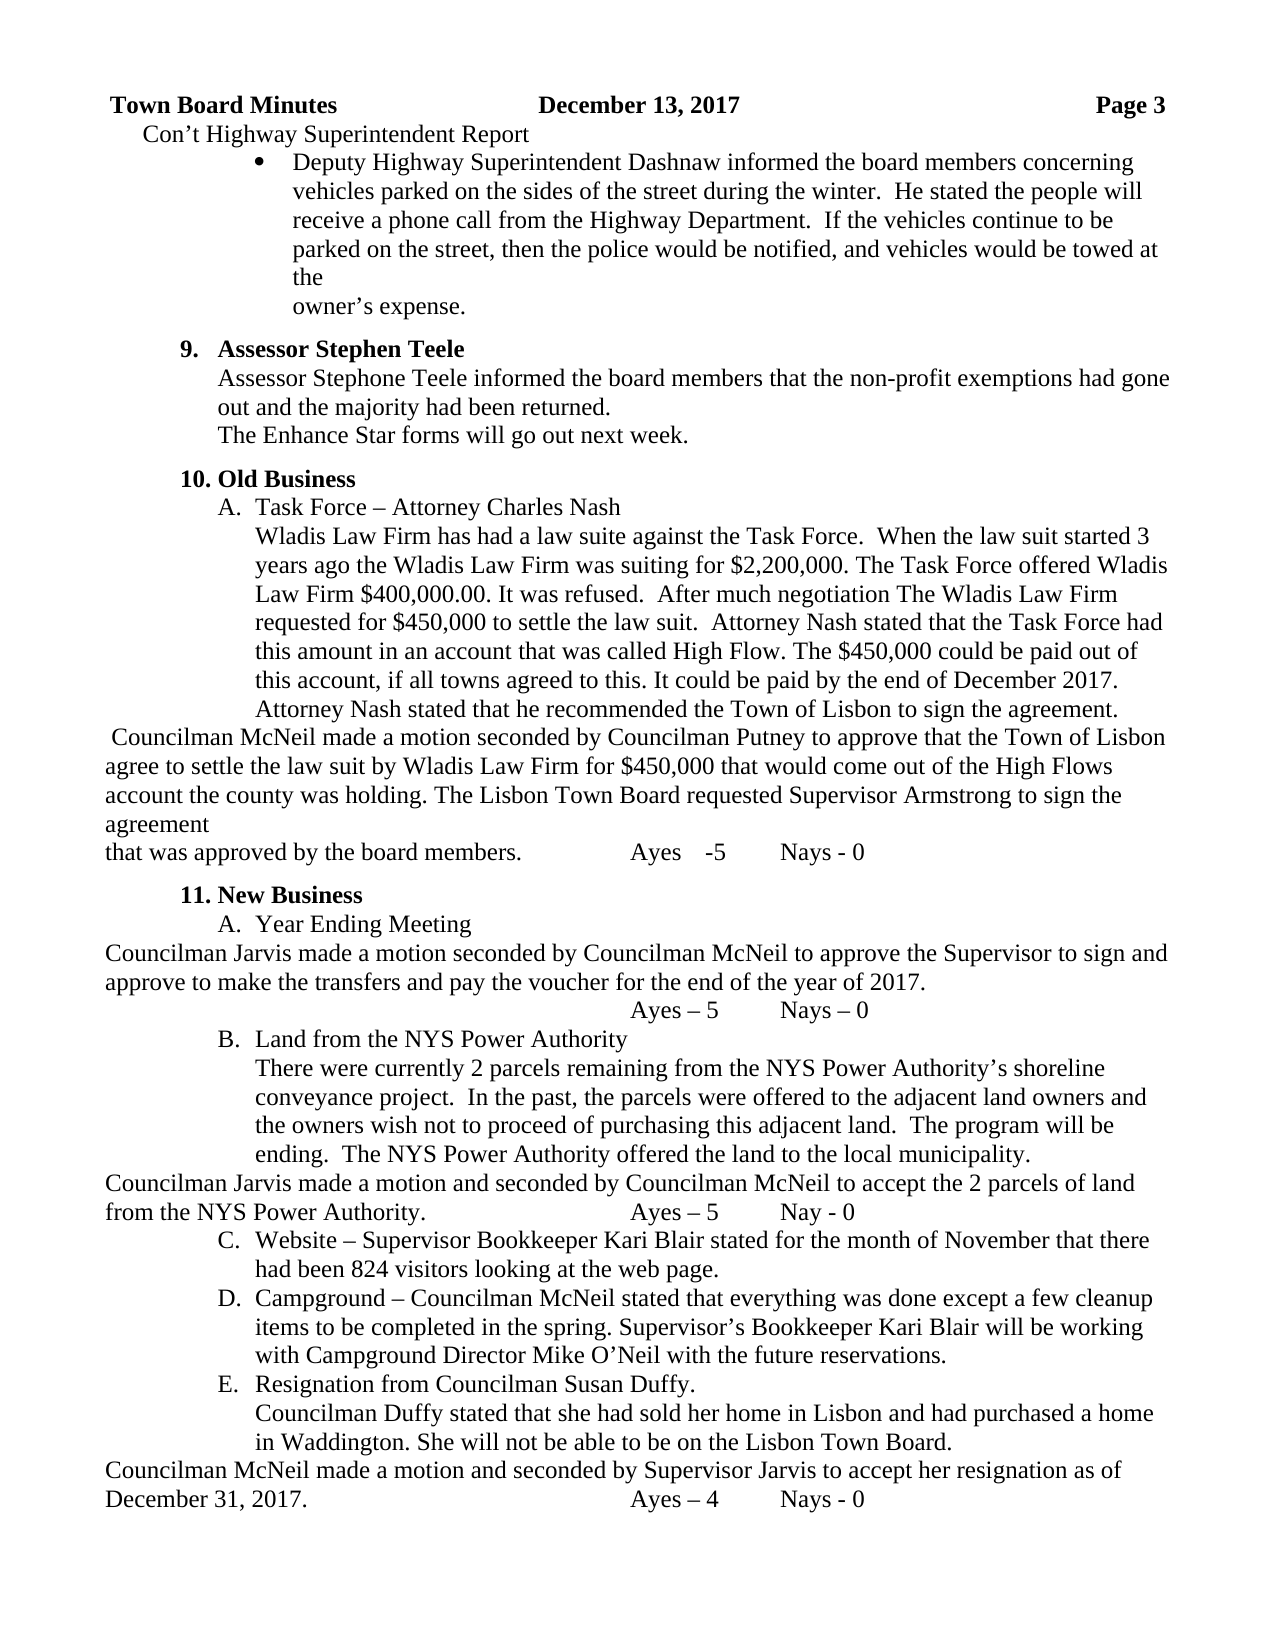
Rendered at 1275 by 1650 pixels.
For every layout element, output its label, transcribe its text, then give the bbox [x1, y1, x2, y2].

text Wladis Law Firm has had a law suite against the Task Force. When the law suit started 3 years ago the Wladis Law Firm was suiting for $2,200,000. The Task Force offered Wladis Law Firm $400,000.00. It was refused. After much negotiation The Wladis Law Firm requested for $450,000 to settle the law suit. Attorney Nash stated that the Task Force had this amount in an account that was called High Flow. The $450,000 could be paid out of this account, if all towns agreed to this. It could be paid by the end of December 2017. Attorney Nash stated that he recommended the Town of Lisbon to sign the agreement. [255, 521, 1170, 722]
list Land from the NYS Power Authority [217, 1024, 1170, 1053]
list Website – Supervisor Bookkeeper Kari Blair stated for the month of November that there had been 824 visitors looking at the web page. [217, 1226, 1170, 1283]
text Councilman Jarvis made a motion and seconded by Councilman McNeil to accept the 2 parcels of land from the NYS Power Authority. Ayes – 5 Nay - 0 [105, 1168, 1170, 1226]
list Campground – Councilman McNeil stated that everything was done except a few cleanup items to be completed in the spring. Supervisor’s Bookkeeper Kari Blair will be working with Campground Director Mike O’Neil with the future reservations. [217, 1283, 1170, 1369]
list Year Ending Meeting [217, 909, 1170, 938]
list New Business [180, 881, 1170, 909]
list Deputy Highway Superintendent Dashnaw informed the board members concerning vehicles parked on the sides of the street during the winter. He stated the people will receive a phone call from the Highway Department. If the vehicles continue to be parked on the street, then the police would be notified, and vehicles would be towed at the [255, 147, 1170, 291]
text Con’t Highway Superintendent Report [105, 119, 1170, 147]
list Task Force – Attorney Charles Nash [217, 492, 1170, 521]
text The Enhance Star forms will go out next week. [217, 421, 1170, 449]
list Councilman Duffy stated that she had sold her home in Lisbon and had purchased a home in Waddington. She will not be able to be on the Lisbon Town Board. [255, 1398, 1170, 1456]
text Ayes – 5 Nays – 0 [105, 996, 1170, 1024]
text Councilman Jarvis made a motion seconded by Councilman McNeil to approve the Supervisor to sign and approve to make the transfers and pay the voucher for the end of the year of 2017. [105, 938, 1170, 996]
text Assessor Stephone Teele informed the board members that the non-profit exemptions had gone out and the majority had been returned. [217, 363, 1170, 421]
text There were currently 2 parcels remaining from the NYS Power Authority’s shoreline conveyance project. In the past, the parcels were offered to the adjacent land owners and the owners wish not to proceed of purchasing this adjacent land. The program will be ending. The NYS Power Authority offered the land to the local municipality. [255, 1053, 1170, 1168]
text owner’s expense. [292, 291, 1170, 320]
list Assessor Stephen Teele [180, 334, 1170, 363]
text Councilman McNeil made a motion and seconded by Supervisor Jarvis to accept her resignation as of December 31, 2017. Ayes – 4 Nays - 0 [105, 1456, 1170, 1513]
table_header December 13, 2017 [459, 90, 819, 119]
text Councilman McNeil made a motion seconded by Councilman Putney to approve that the Town of Lisbon agree to settle the law suit by Wladis Law Firm for $450,000 that would come out of the High Flows account the county was holding. The Lisbon Town Board requested Supervisor Armstrong to sign the agreement [105, 722, 1170, 837]
table_header Page 3 [820, 90, 1177, 119]
table_header Town Board Minutes [98, 90, 458, 119]
text that was approved by the board members. Ayes -5 Nays - 0 [105, 837, 1170, 866]
list Old Business [180, 464, 1170, 492]
list Resignation from Councilman Susan Duffy. [217, 1369, 1170, 1398]
